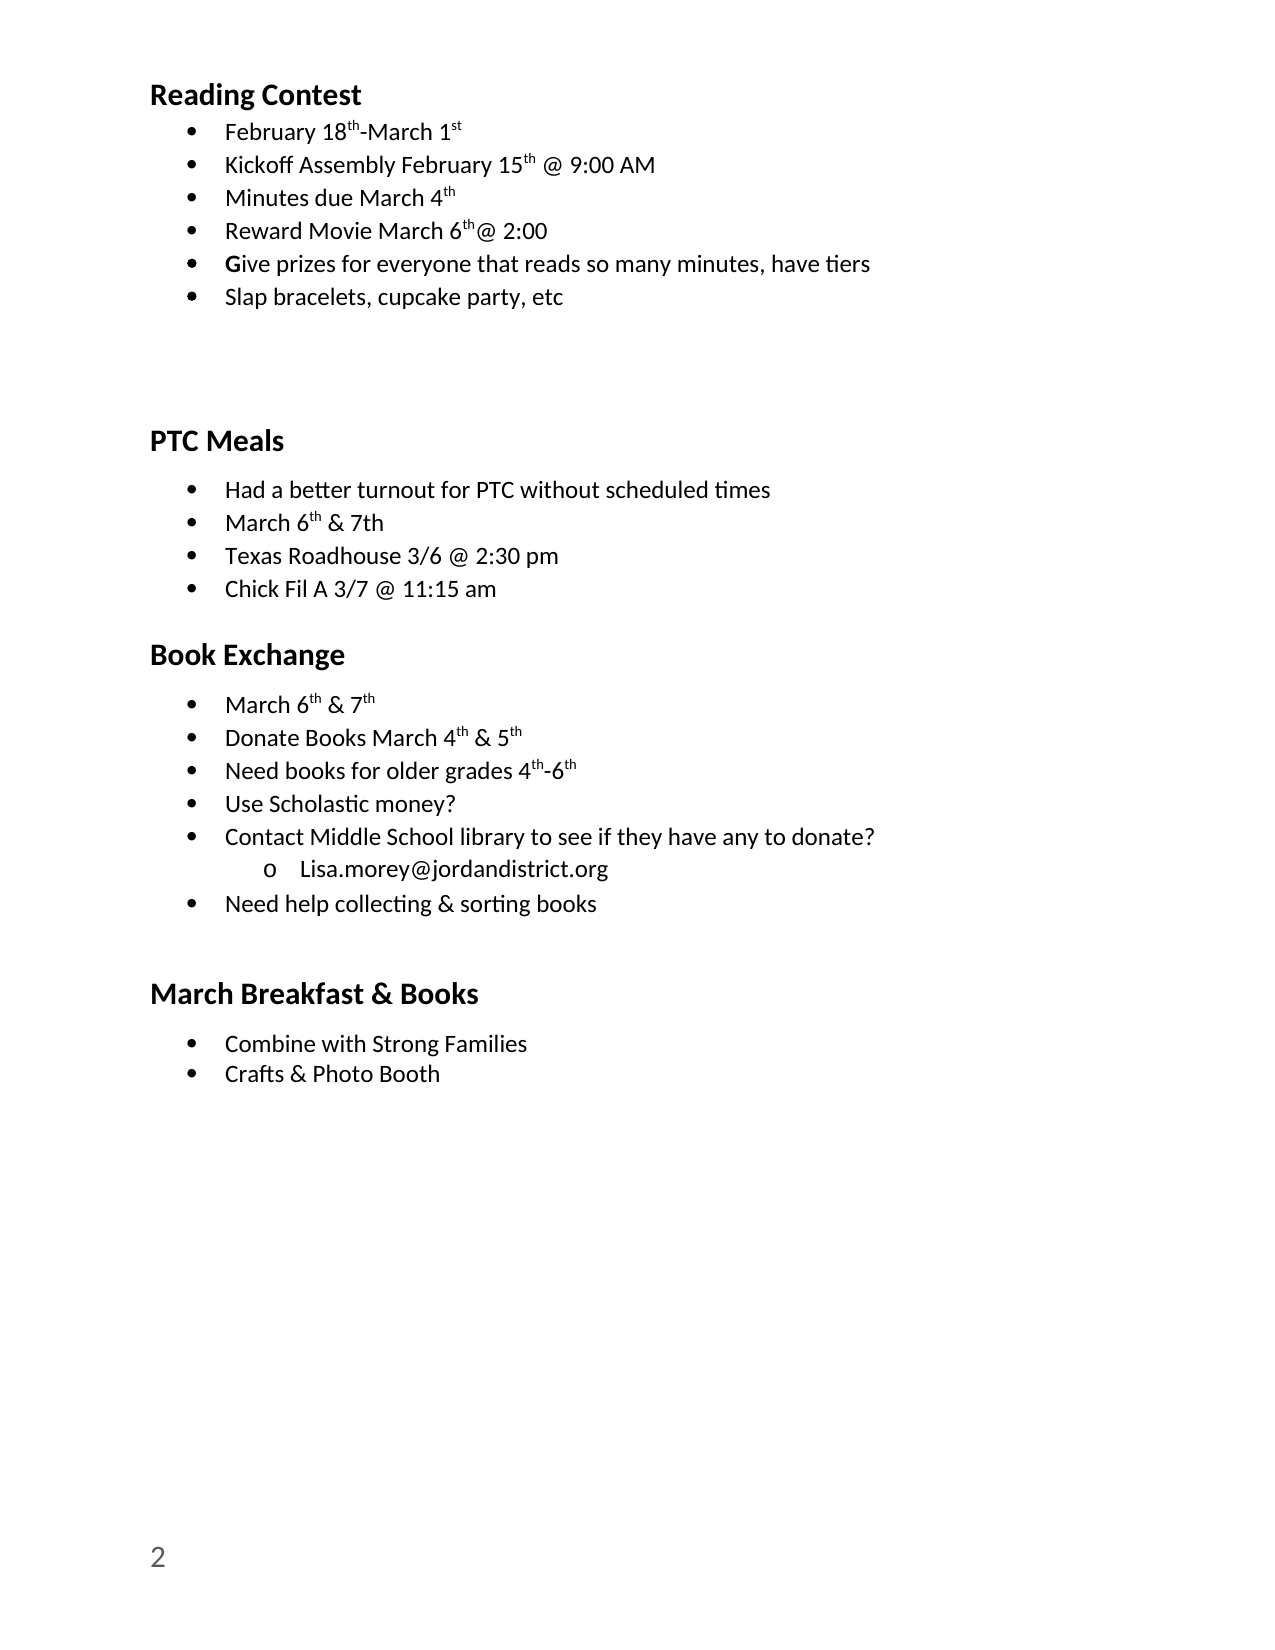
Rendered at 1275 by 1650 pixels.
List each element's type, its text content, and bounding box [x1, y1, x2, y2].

list Lisa.morey@jordandistrict.org [262, 854, 1125, 885]
list Crafts & Photo Booth [187, 1059, 1125, 1089]
list Had a better turnout for PTC without scheduled times [187, 474, 1125, 505]
list March 6th & 7th [187, 689, 1125, 719]
list Minutes due March 4th [187, 182, 1125, 212]
list Book Exchange [150, 635, 1125, 673]
list Need help collecting & sorting books [187, 888, 1125, 918]
list Combine with Strong Families [187, 1028, 1125, 1059]
list PTC Meals [150, 421, 1125, 459]
list Give prizes for everyone that reads so many minutes, have tiers [187, 248, 1125, 278]
list Kickoff Assembly February 15th @ 9:00 AM [187, 149, 1125, 179]
list Need books for older grades 4th-6th [187, 755, 1125, 785]
list February 18th-March 1st [187, 116, 1125, 147]
list Donate Books March 4th & 5th [187, 722, 1125, 752]
list March Breakfast & Books [150, 974, 1125, 1013]
list Reward Movie March 6th@ 2:00 [187, 215, 1125, 245]
list Contact Middle School library to see if they have any to donate? [187, 821, 1125, 851]
list March 6th & 7th [187, 507, 1125, 538]
list Chick Fil A 3/7 @ 11:15 am [187, 573, 1125, 604]
list Texas Roadhouse 3/6 @ 2:30 pm [187, 540, 1125, 571]
list Slap bracelets, cupcake party, etc [187, 281, 1125, 311]
text Reading Contest [150, 75, 1125, 113]
list Use Scholastic money? [187, 788, 1125, 818]
